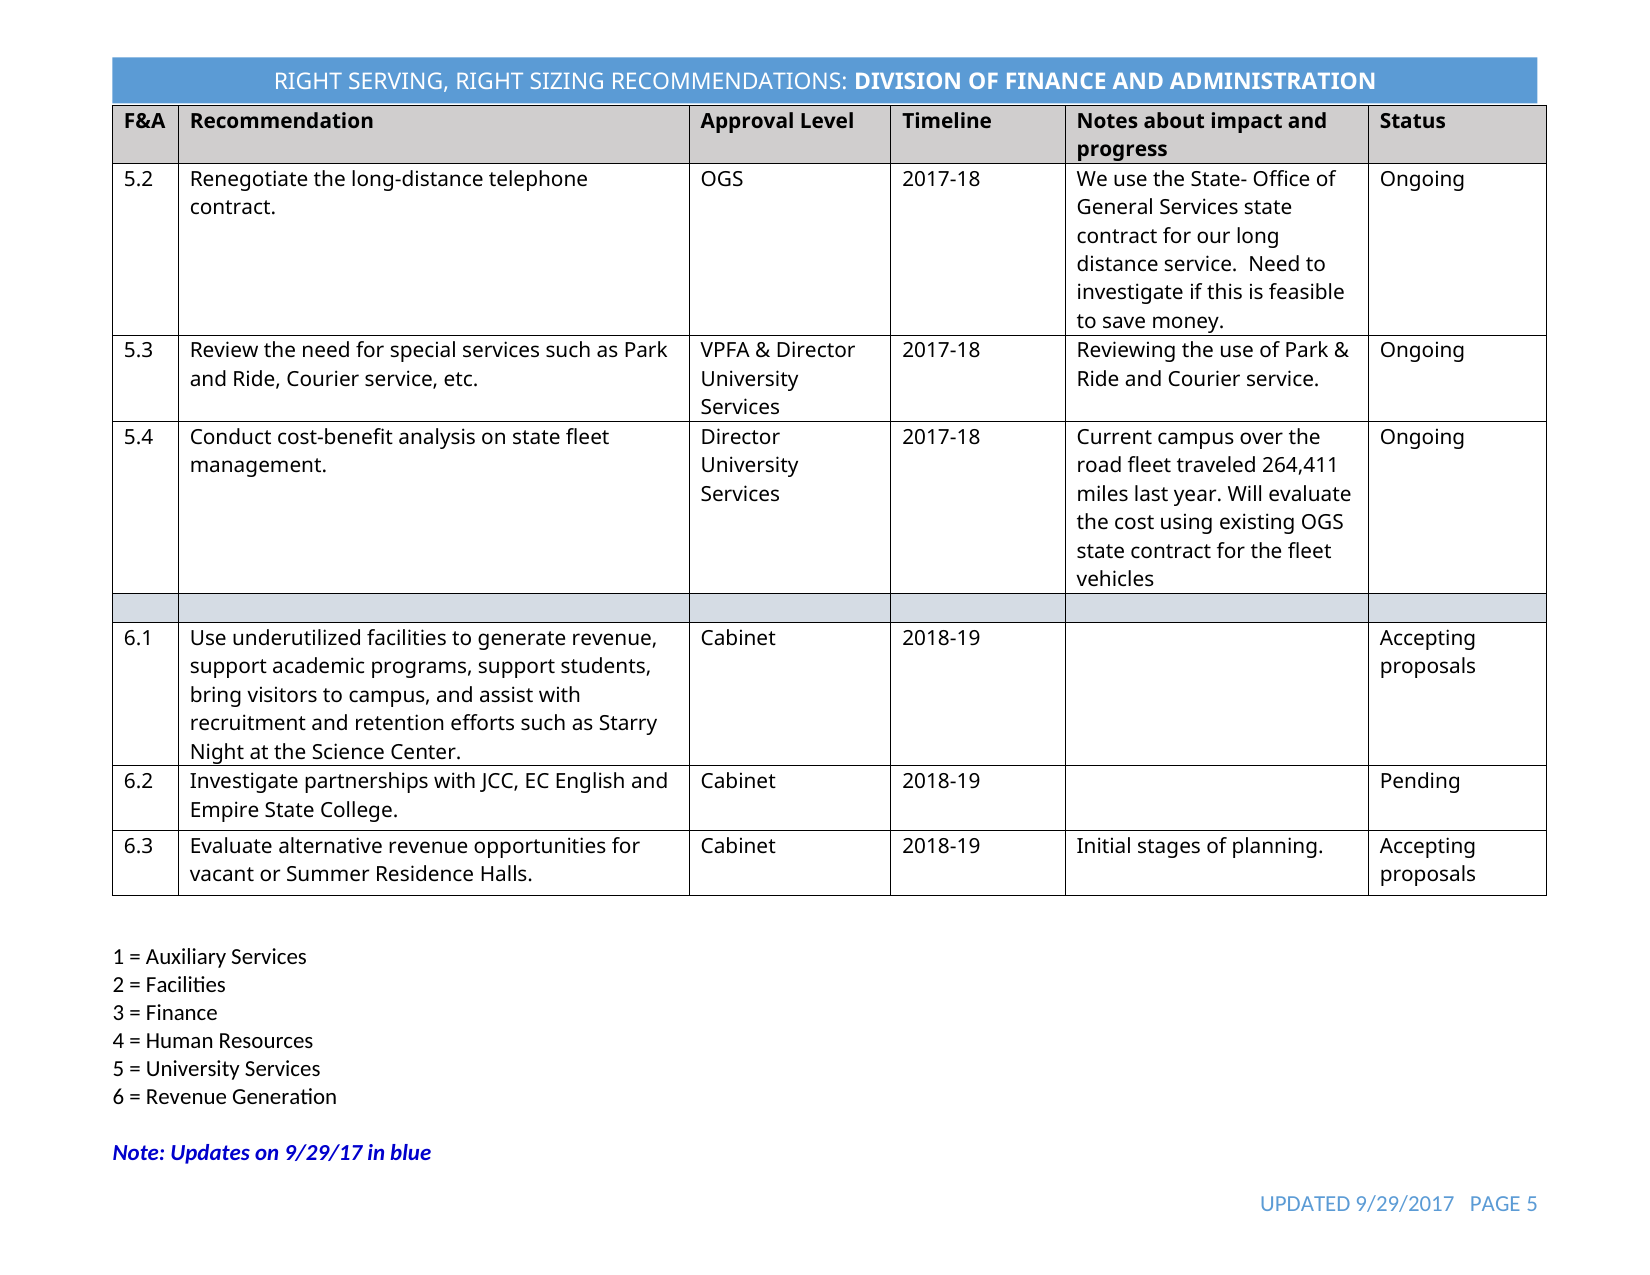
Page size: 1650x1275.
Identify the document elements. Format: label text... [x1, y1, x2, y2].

table_cell Initial stages of planning. [1066, 831, 1368, 895]
table_cell Renegotiate the long-distance telephone contract. [179, 164, 689, 334]
table_cell Cabinet [690, 766, 890, 830]
table_cell [891, 594, 1065, 622]
table_cell Pending [1369, 766, 1546, 830]
table_cell 6.2 [113, 766, 178, 830]
table_header F&A [113, 106, 178, 163]
table_cell 2018-19 [891, 623, 1065, 765]
table_cell [1066, 623, 1368, 765]
text 2 = Facilities [112, 970, 1537, 998]
table_header Timeline [891, 106, 1065, 163]
table_cell [1066, 594, 1368, 622]
table_cell Cabinet [690, 623, 890, 765]
table_header Approval Level [690, 106, 890, 163]
table_cell 2017-18 [891, 336, 1065, 421]
table_cell VPFA & Director University Services [690, 336, 890, 421]
table_cell Ongoing [1369, 164, 1546, 334]
table_cell Review the need for special services such as Park and Ride, Courier service, etc. [179, 336, 689, 421]
table_cell Director University Services [690, 422, 890, 593]
table_cell Accepting proposals [1369, 831, 1546, 895]
table_cell Current campus over the road fleet traveled 264,411 miles last year. Will evaluate the cost using existing OGS state contract for the fleet vehicles [1066, 422, 1368, 593]
table_cell 6.1 [113, 623, 178, 765]
table_cell 2018-19 [891, 831, 1065, 895]
table_cell 6.3 [113, 831, 178, 895]
table_cell 2017-18 [891, 164, 1065, 334]
table_cell We use the State- Office of General Services state contract for our long distance service. Need to investigate if this is feasible to save money. [1066, 164, 1368, 334]
table_cell [1369, 594, 1546, 622]
table_cell OGS [690, 164, 890, 334]
table_cell [1066, 766, 1368, 830]
table_header Notes about impact and progress [1066, 106, 1368, 163]
table_cell 5.2 [113, 164, 178, 334]
table_header Recommendation [179, 106, 689, 163]
table_cell [690, 594, 890, 622]
subtitle Note: Updates on 9/29/17 in blue [112, 1138, 1537, 1166]
table_cell Cabinet [690, 831, 890, 895]
table_cell [179, 594, 689, 622]
table_cell 2018-19 [891, 766, 1065, 830]
table_cell 5.4 [113, 422, 178, 593]
table_cell Reviewing the use of Park & Ride and Courier service. [1066, 336, 1368, 421]
text 1 = Auxiliary Services [112, 942, 1537, 970]
table_cell Evaluate alternative revenue opportunities for vacant or Summer Residence Halls. [179, 831, 689, 895]
table_header Status [1369, 106, 1546, 163]
text 5 = University Services [112, 1054, 1537, 1082]
table_cell Accepting proposals [1369, 623, 1546, 765]
table_cell Investigate partnerships with JCC, EC English and Empire State College. [179, 766, 689, 830]
text 6 = Revenue Generation [112, 1082, 1537, 1110]
table_cell Ongoing [1369, 336, 1546, 421]
table_cell Use underutilized facilities to generate revenue, support academic programs, support students, bring visitors to campus, and assist with recruitment and retention efforts such as Starry Night at the Science Center. [179, 623, 689, 765]
table_cell [113, 594, 178, 622]
table_cell 5.3 [113, 336, 178, 421]
table_cell Conduct cost-benefit analysis on state fleet management. [179, 422, 689, 593]
table_cell Ongoing [1369, 422, 1546, 593]
table_cell 2017-18 [891, 422, 1065, 593]
text 4 = Human Resources [112, 1026, 1537, 1054]
text 3 = Finance [112, 998, 1537, 1026]
